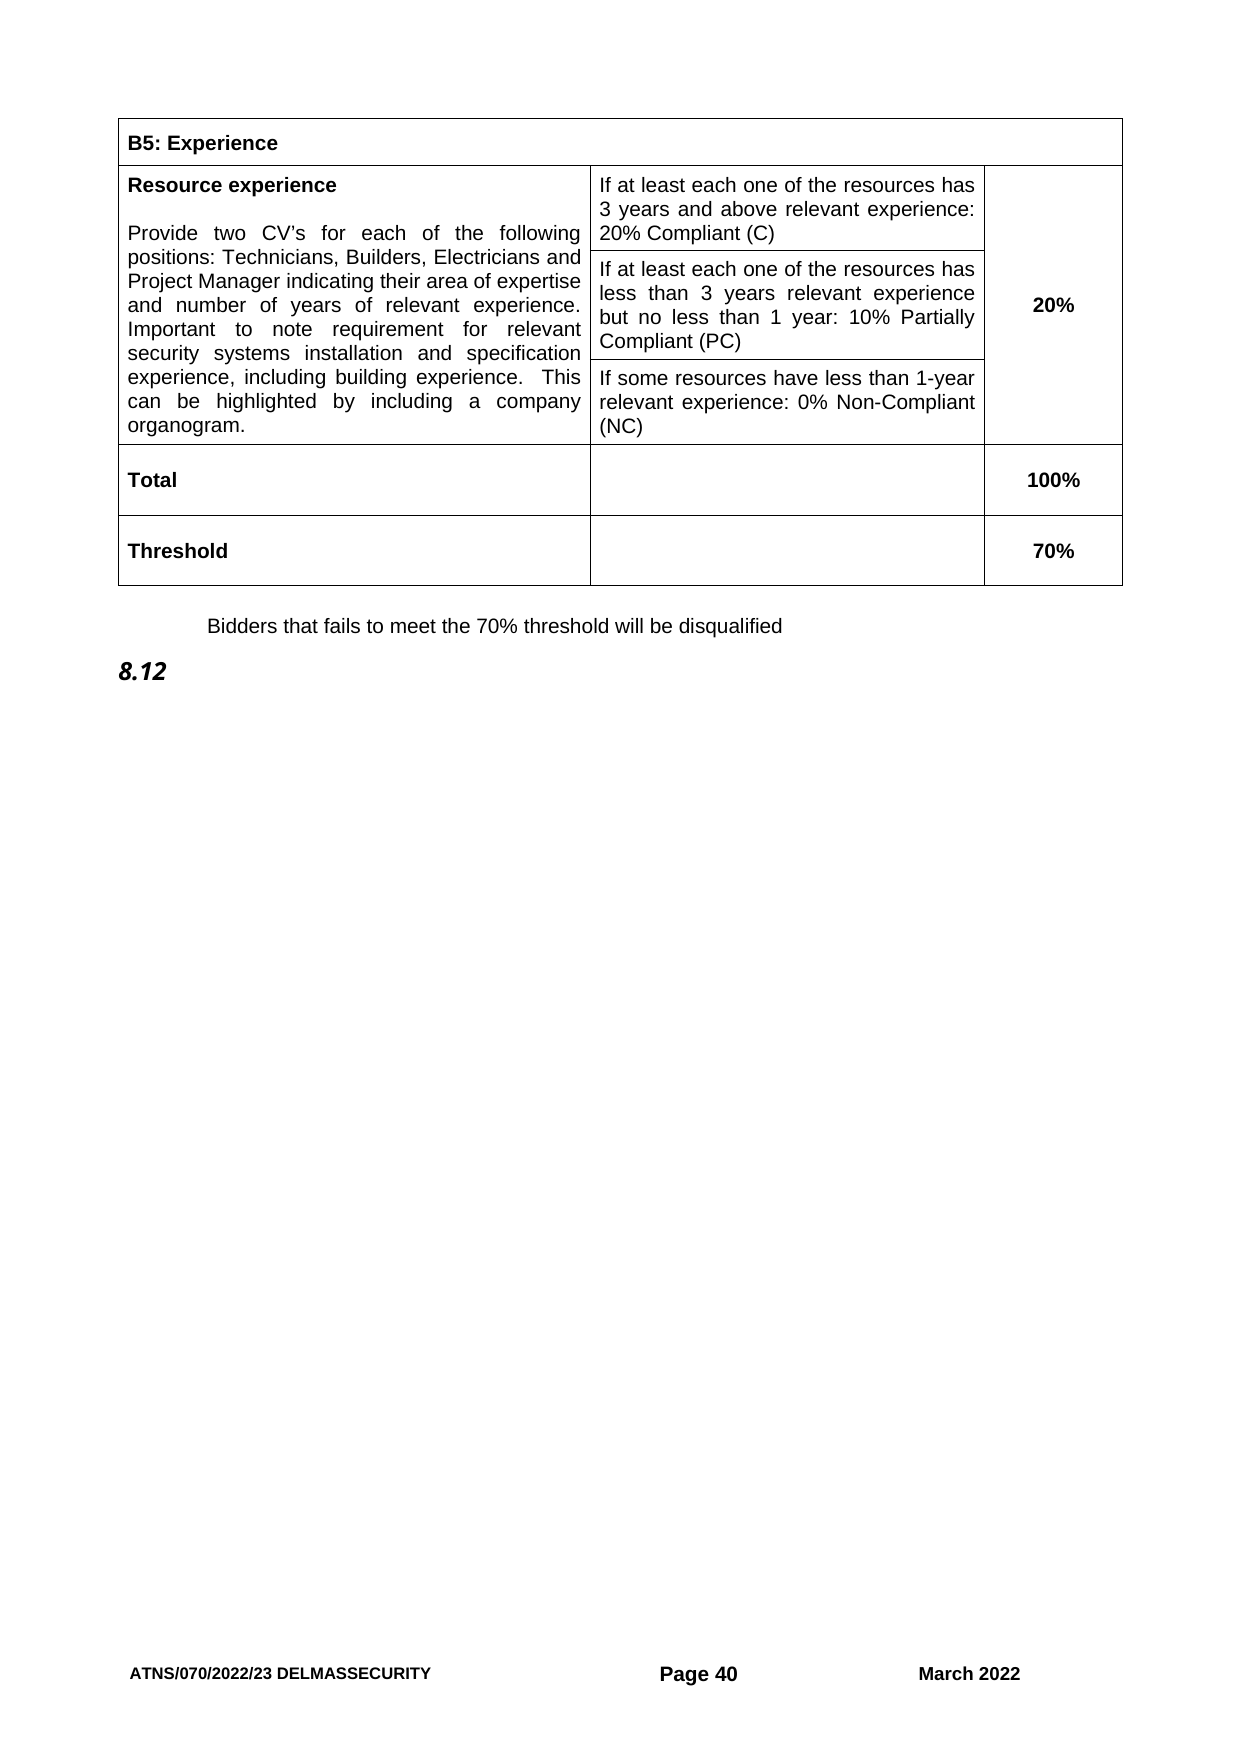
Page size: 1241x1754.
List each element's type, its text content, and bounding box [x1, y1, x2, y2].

table_cell 70% [985, 516, 1122, 585]
table_cell 100% [985, 445, 1122, 514]
table_cell B5: Experience [119, 119, 1122, 165]
text Bidders that fails to meet the 70% threshold will be disqualified [207, 614, 1122, 638]
table_cell If some resources have less than 1-year relevant experience: 0% Non-Compliant (NC) [591, 360, 984, 444]
table_cell Threshold [119, 516, 590, 585]
table_cell If at least each one of the resources has less than 3 years relevant experience but no less than 1 year: 10% Partially Compliant (PC) [591, 251, 984, 359]
table_cell 20% [985, 166, 1122, 444]
table_cell If at least each one of the resources has 3 years and above relevant experience: 20% Compliant (C) [591, 166, 984, 250]
table_cell [591, 445, 984, 514]
table_cell Total [119, 445, 590, 514]
table_cell Resource experience Provide two CV’s for each of the following positions: Technicians, Builders, Electricians and Project Manager indicating their area of expertise and number of years of relevant experience. Important to note requirement for relevant security systems installation and specification experience, including building experience. This can be highlighted by including a company organogram. [119, 166, 590, 444]
table_cell [591, 516, 984, 585]
